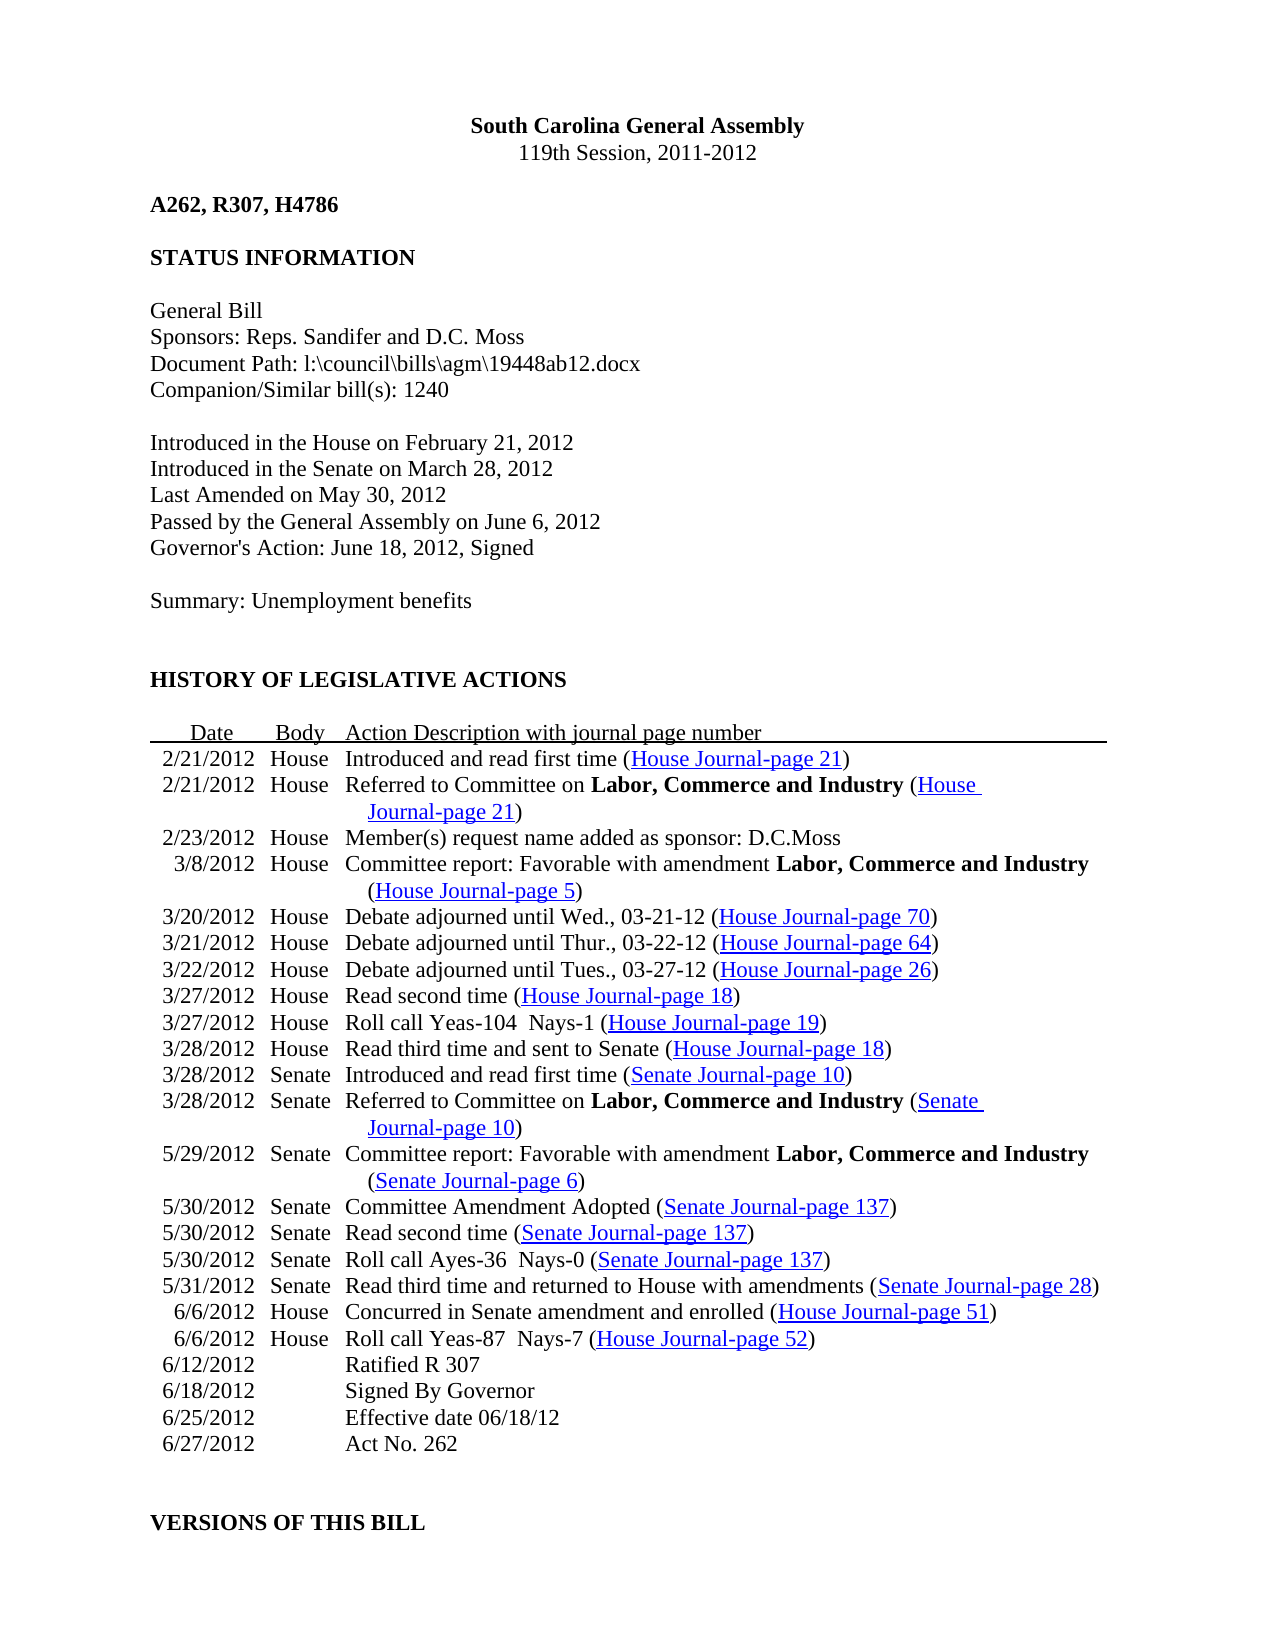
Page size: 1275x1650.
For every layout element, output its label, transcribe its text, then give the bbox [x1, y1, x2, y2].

text 2/23/2012 House Member(s) request name added as sponsor: D.C.Moss [150, 824, 1125, 850]
text Document Path: l:\council\bills\agm\19448ab12.docx [150, 350, 1125, 376]
text HISTORY OF LEGISLATIVE ACTIONS [150, 666, 1125, 692]
text Introduced in the House on February 21, 2012 [150, 429, 1125, 455]
text 3/20/2012 House Debate adjourned until Wed., 03-21-12 (House Journal-page 70) [150, 903, 1125, 929]
text 3/27/2012 House Roll call Yeas-104 Nays-1 (House Journal-page 19) [150, 1008, 1125, 1035]
text 3/27/2012 House Read second time (House Journal-page 18) [150, 982, 1125, 1008]
text 6/12/2012 Ratified R 307 [150, 1351, 1125, 1377]
text 2/21/2012 House Referred to Committee on Labor, Commerce and Industry (House Journal-page 21) [150, 771, 1125, 824]
text 5/30/2012 Senate Committee Amendment Adopted (Senate Journal-page 137) [150, 1193, 1125, 1219]
text 6/6/2012 House Roll call Yeas-87 Nays-7 (House Journal-page 52) [150, 1325, 1125, 1351]
text 3/8/2012 House Committee report: Favorable with amendment Labor, Commerce and Industry (House Journal-page 5) [150, 850, 1125, 903]
text STATUS INFORMATION [150, 244, 1125, 271]
text 6/18/2012 Signed By Governor [150, 1377, 1125, 1404]
text Introduced in the Senate on March 28, 2012 [150, 455, 1125, 481]
text 3/28/2012 Senate Introduced and read first time (Senate Journal-page 10) [150, 1061, 1125, 1088]
text 3/28/2012 House Read third time and sent to Senate (House Journal-page 18) [150, 1035, 1125, 1061]
text 6/25/2012 Effective date 06/18/12 [150, 1404, 1125, 1430]
text Passed by the General Assembly on June 6, 2012 [150, 508, 1125, 534]
text General Bill [150, 297, 1125, 323]
text Sponsors: Reps. Sandifer and D.C. Moss [150, 323, 1125, 350]
text 5/29/2012 Senate Committee report: Favorable with amendment Labor, Commerce and Industry (Senate Journal-page 6) [150, 1140, 1125, 1193]
text 5/30/2012 Senate Read second time (Senate Journal-page 137) [150, 1219, 1125, 1246]
text 3/21/2012 House Debate adjourned until Thur., 03-22-12 (House Journal-page 64) [150, 929, 1125, 956]
text 6/6/2012 House Concurred in Senate amendment and enrolled (House Journal-page 51) [150, 1298, 1125, 1325]
text Governor's Action: June 18, 2012, Signed [150, 534, 1125, 561]
text Date Body Action Description with journal page number [150, 719, 1125, 745]
text Companion/Similar bill(s): 1240 [150, 376, 1125, 402]
text 3/28/2012 Senate Referred to Committee on Labor, Commerce and Industry (Senate Journal-page 10) [150, 1088, 1125, 1140]
text 5/31/2012 Senate Read third time and returned to House with amendments (Senate Journal-page 28) [150, 1272, 1125, 1298]
text A262, R307, H4786 [150, 192, 1125, 218]
text 119th Session, 2011-2012 [150, 139, 1125, 165]
text VERSIONS OF THIS BILL [150, 1509, 1125, 1536]
text Summary: Unemployment benefits [150, 587, 1125, 613]
text 3/22/2012 House Debate adjourned until Tues., 03-27-12 (House Journal-page 26) [150, 956, 1125, 982]
text 2/21/2012 House Introduced and read first time (House Journal-page 21) [150, 745, 1125, 771]
text 5/30/2012 Senate Roll call Ayes-36 Nays-0 (Senate Journal-page 137) [150, 1246, 1125, 1272]
text Last Amended on May 30, 2012 [150, 481, 1125, 508]
text 6/27/2012 Act No. 262 [150, 1430, 1125, 1457]
text South Carolina General Assembly [150, 112, 1125, 139]
